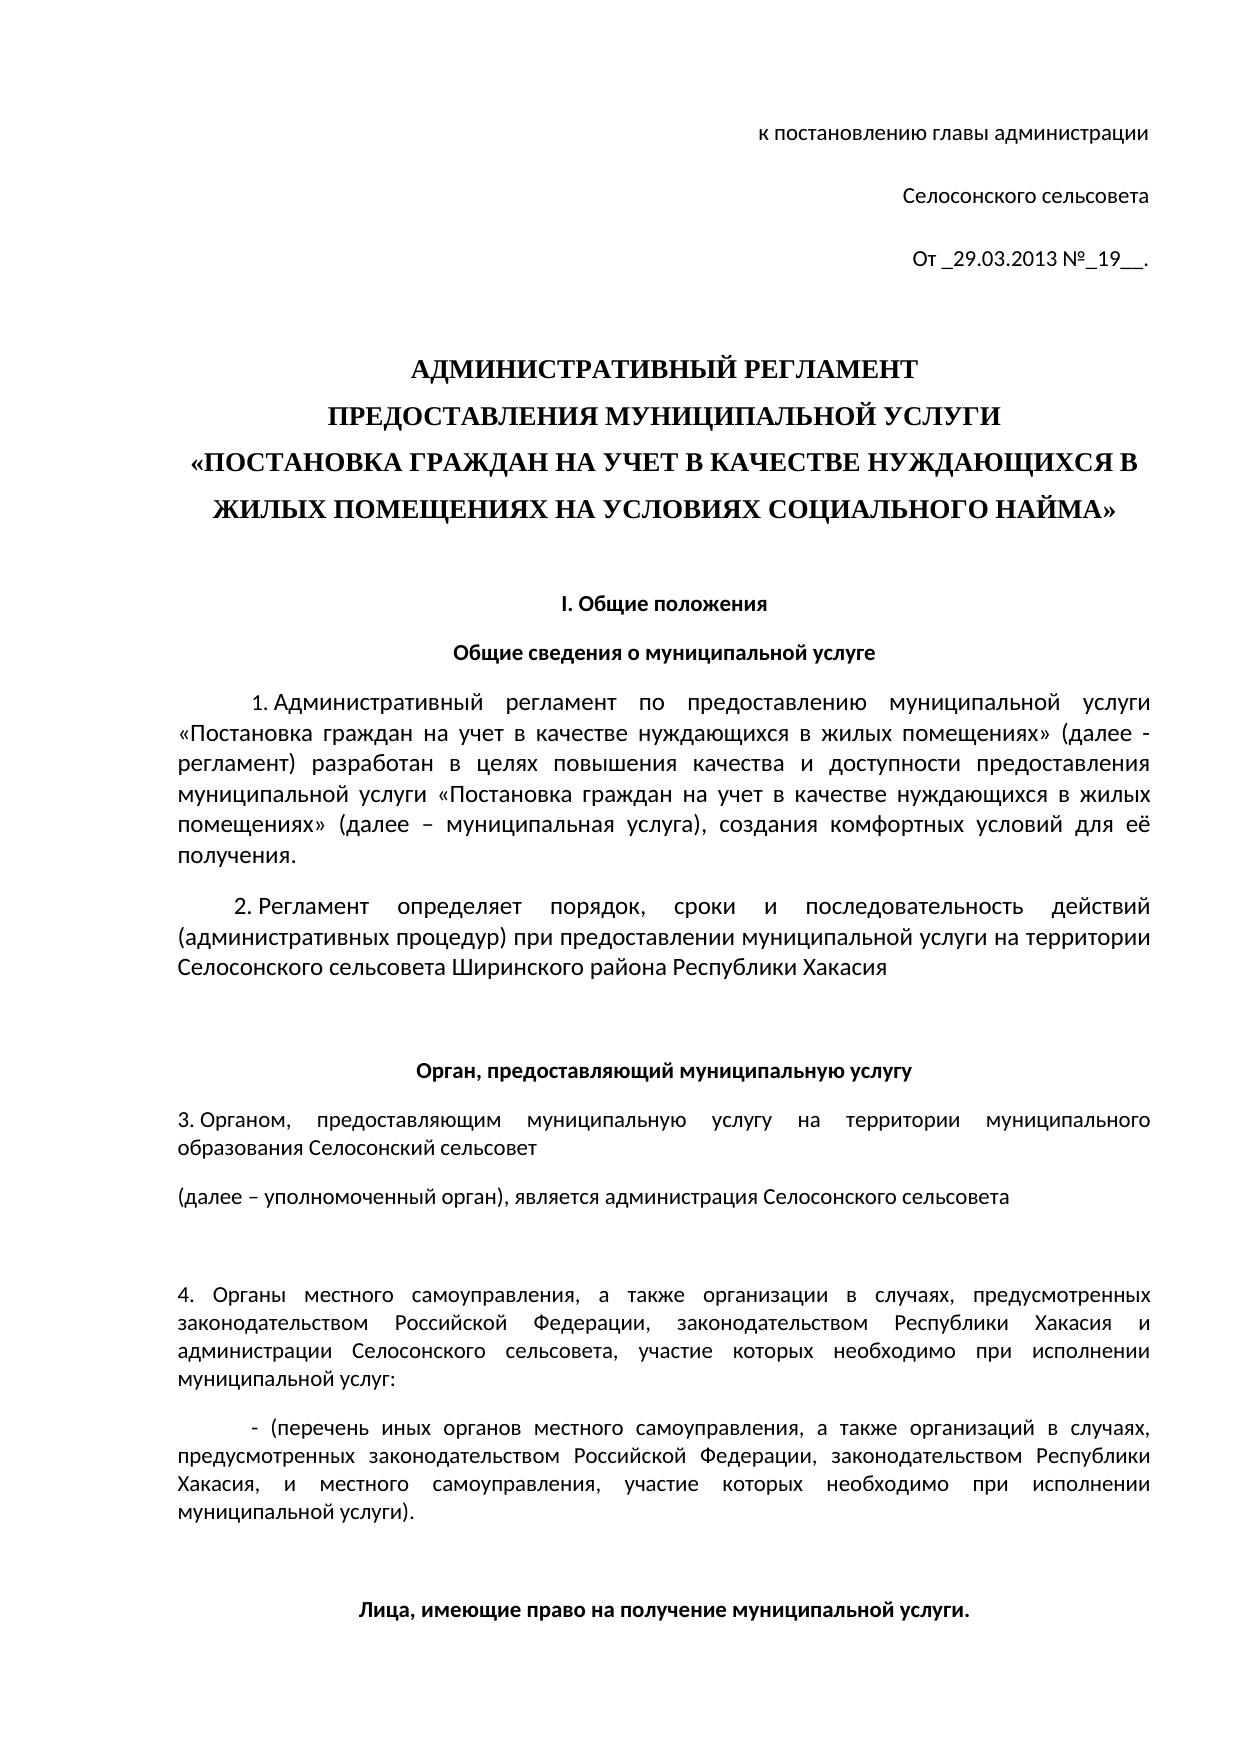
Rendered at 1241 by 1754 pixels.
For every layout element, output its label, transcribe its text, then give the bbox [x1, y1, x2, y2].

text - (перечень иных органов местного самоуправления, а также организаций в случаях, предусмотренных законодательством Российской Федерации, законодательством Республики Хакасия, и местного самоуправления, участие которых необходимо при исполнении муниципальной услуги). [177, 1413, 1152, 1525]
text 4. Органы местного самоуправления, а также организации в случаях, предусмотренных законодательством Российской Федерации, законодательством Республики Хакасия и администрации Селосонского сельсовета, участие которых необходимо при исполнении муниципальной услуг: [177, 1280, 1152, 1392]
text 1. Административный регламент по предоставлению муниципальной услуги «Постановка граждан на учет в качестве нуждающихся в жилых помещениях» (далее - регламент) разработан в целях повышения качества и доступности предоставления муниципальной услуги «Постановка граждан на учет в качестве нуждающихся в жилых помещениях» (далее – муниципальная услуга), создания комфортных условий для её получения. [177, 686, 1152, 869]
text к постановлению главы администрации [177, 118, 1152, 146]
text I. Общие положения [177, 589, 1152, 617]
text (далее – уполномоченный орган), является администрация Селосонского сельсовета [177, 1182, 1152, 1210]
title ПРЕДОСТАВЛЕНИЯ МУНИЦИПАЛЬНОЙ УСЛУГИ [177, 400, 1152, 431]
text 2. Регламент определяет порядок, сроки и последовательность действий (административных процедур) при предоставлении муниципальной услуги на территории Селосонского сельсовета Ширинского района Республики Хакасия [177, 890, 1152, 982]
title АДМИНИСТРАТИВНЫЙ РЕГЛАМЕНТ [177, 353, 1152, 384]
text Орган, предоставляющий муниципальную услугу [177, 1057, 1152, 1085]
text Общие сведения о муниципальной услуге [177, 638, 1152, 666]
title «постановка граждан на учет в качестве нуждающихся в жилых помещениях на условиях социального найма» [177, 447, 1152, 524]
text Лица, имеющие право на получение муниципальной услуги. [177, 1595, 1152, 1623]
text От _29.03.2013 №_19__. [177, 244, 1152, 272]
text 3. Органом, предоставляющим муниципальную услугу на территории муниципального образования Селосонский сельсовет [177, 1106, 1152, 1162]
text Селосонского сельсовета [177, 181, 1152, 209]
